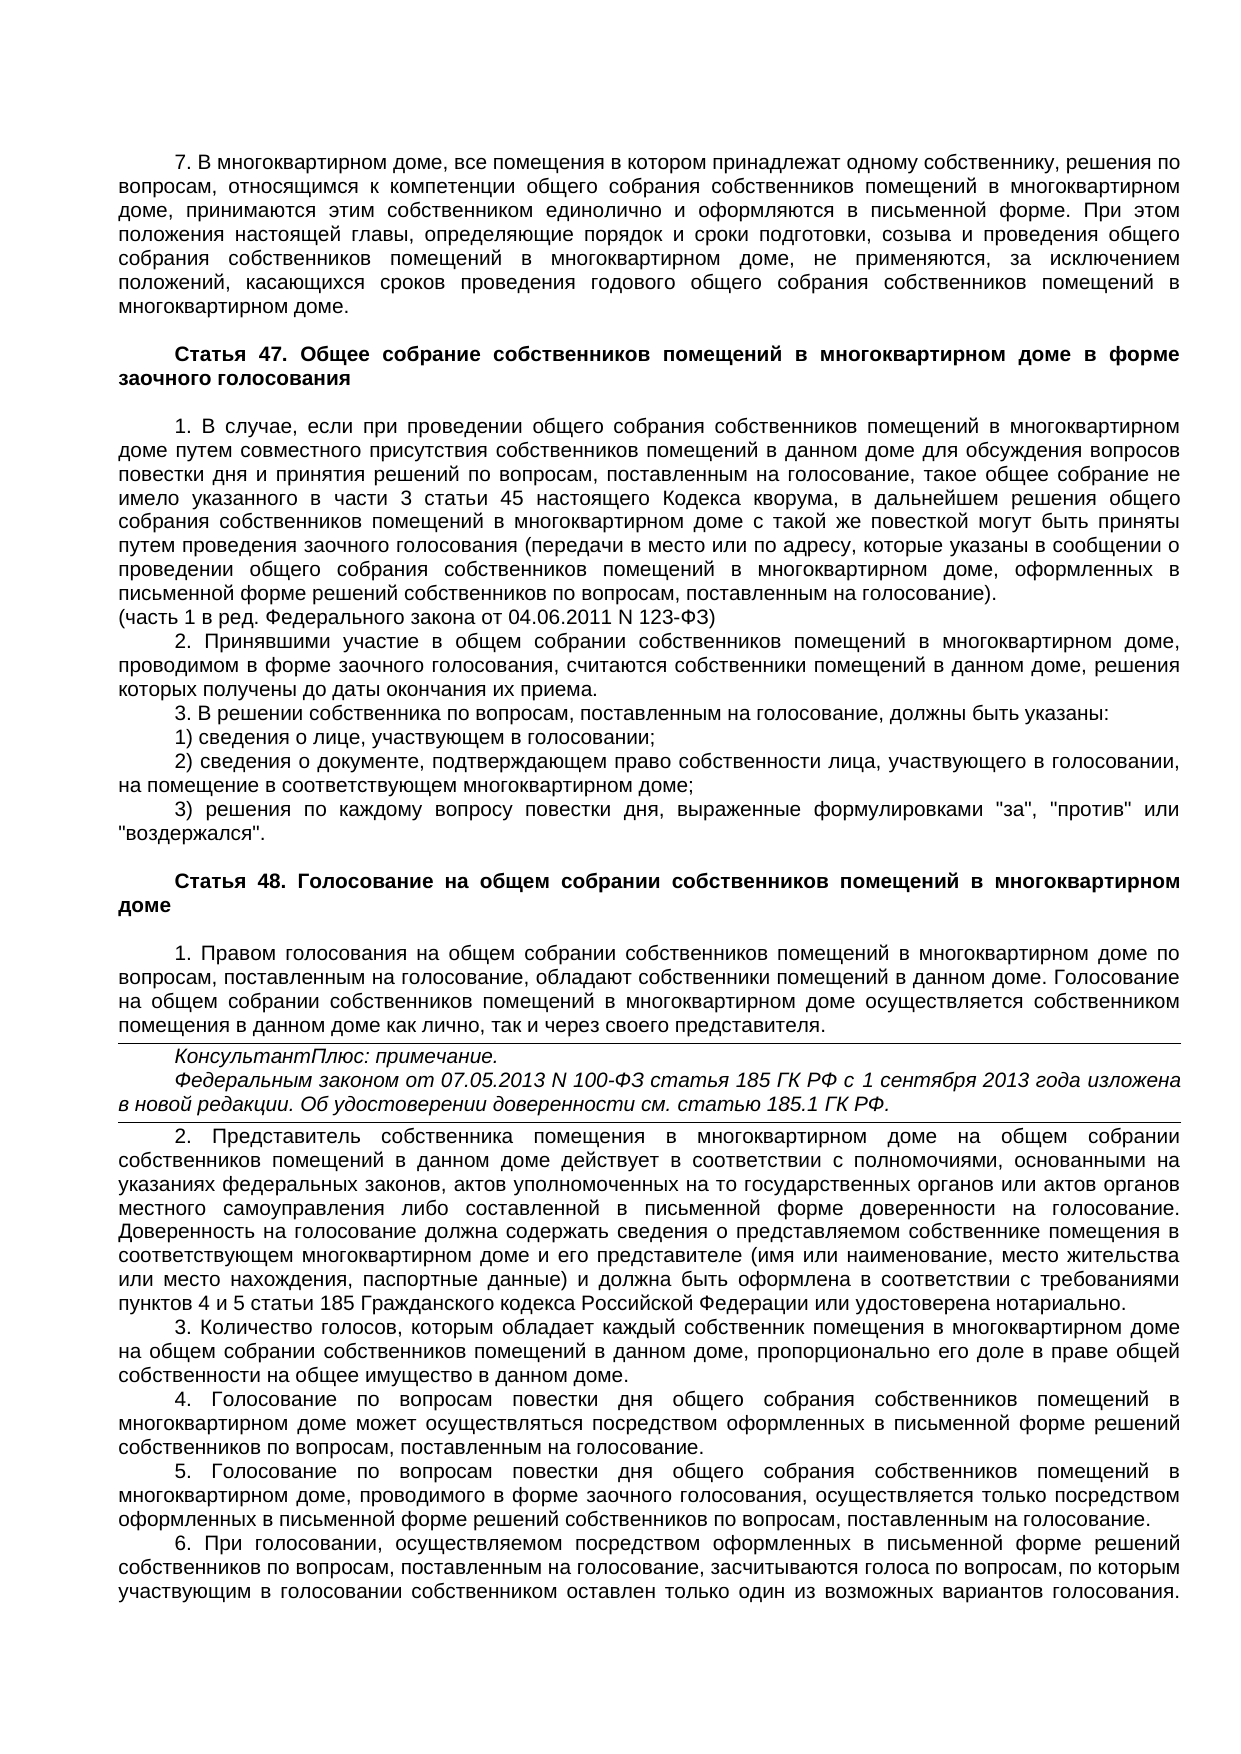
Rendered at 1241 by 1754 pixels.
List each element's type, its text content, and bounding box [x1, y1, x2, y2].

text КонсультантПлюс: примечание. [118, 1044, 1181, 1068]
text Статья 48. Голосование на общем собрании собственников помещений в многоквартирном доме [118, 869, 1181, 917]
text 1. Правом голосования на общем собрании собственников помещений в многоквартирном доме по вопросам, поставленным на голосование, обладают собственники помещений в данном доме. Голосование на общем собрании собственников помещений в многоквартирном доме осуществляется собственником помещения в данном доме как лично, так и через своего представителя. [118, 941, 1181, 1036]
text Статья 47. Общее собрание собственников помещений в многоквартирном доме в форме заочного голосования [118, 342, 1181, 389]
text 3) решения по каждому вопросу повестки дня, выраженные формулировками "за", "против" или "воздержался". [118, 797, 1181, 845]
text 7. В многоквартирном доме, все помещения в котором принадлежат одному собственнику, решения по вопросам, относящимся к компетенции общего собрания собственников помещений в многоквартирном доме, принимаются этим собственником единолично и оформляются в письменной форме. При этом положения настоящей главы, определяющие порядок и сроки подготовки, созыва и проведения общего собрания собственников помещений в многоквартирном доме, не применяются, за исключением положений, касающихся сроков проведения годового общего собрания собственников помещений в многоквартирном доме. [118, 150, 1181, 318]
text 2. Принявшими участие в общем собрании собственников помещений в многоквартирном доме, проводимом в форме заочного голосования, считаются собственники помещений в данном доме, решения которых получены до даты окончания их приема. [118, 629, 1181, 701]
text 1. В случае, если при проведении общего собрания собственников помещений в многоквартирном доме путем совместного присутствия собственников помещений в данном доме для обсуждения вопросов повестки дня и принятия решений по вопросам, поставленным на голосование, такое общее собрание не имело указанного в части 3 статьи 45 настоящего Кодекса кворума, в дальнейшем решения общего собрания собственников помещений в многоквартирном доме с такой же повесткой могут быть приняты путем проведения заочного голосования (передачи в место или по адресу, которые указаны в сообщении о проведении общего собрания собственников помещений в многоквартирном доме, оформленных в письменной форме решений собственников по вопросам, поставленным на голосование). [118, 413, 1181, 605]
text 4. Голосование по вопросам повестки дня общего собрания собственников помещений в многоквартирном доме может осуществляться посредством оформленных в письменной форме решений собственников по вопросам, поставленным на голосование. [118, 1387, 1181, 1459]
text 2) сведения о документе, подтверждающем право собственности лица, участвующего в голосовании, на помещение в соответствующем многоквартирном доме; [118, 749, 1181, 797]
text 3. Количество голосов, которым обладает каждый собственник помещения в многоквартирном доме на общем собрании собственников помещений в данном доме, пропорционально его доле в праве общей собственности на общее имущество в данном доме. [118, 1315, 1181, 1387]
text 3. В решении собственника по вопросам, поставленным на голосование, должны быть указаны: [118, 701, 1181, 725]
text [118, 1531, 1181, 1603]
text (часть 1 в ред. Федерального закона от 04.06.2011 N 123-ФЗ) [118, 605, 1181, 629]
text 1) сведения о лице, участвующем в голосовании; [118, 725, 1181, 749]
text Федеральным законом от 07.05.2013 N 100-ФЗ статья 185 ГК РФ с 1 сентября 2013 года изложена в новой редакции. Об удостоверении доверенности см. статью 185.1 ГК РФ. [118, 1068, 1181, 1116]
text 2. Представитель собственника помещения в многоквартирном доме на общем собрании собственников помещений в данном доме действует в соответствии с полномочиями, основанными на указаниях федеральных законов, актов уполномоченных на то государственных органов или актов органов местного самоуправления либо составленной в письменной форме доверенности на голосование. Доверенность на голосование должна содержать сведения о представляемом собственнике помещения в соответствующем многоквартирном доме и его представителе (имя или наименование, место жительства или место нахождения, паспортные данные) и должна быть оформлена в соответствии с требованиями пунктов 4 и 5 статьи 185 Гражданского кодекса Российской Федерации или удостоверена нотариально. [118, 1123, 1181, 1315]
text 5. Голосование по вопросам повестки дня общего собрания собственников помещений в многоквартирном доме, проводимого в форме заочного голосования, осуществляется только посредством оформленных в письменной форме решений собственников по вопросам, поставленным на голосование. [118, 1459, 1181, 1531]
